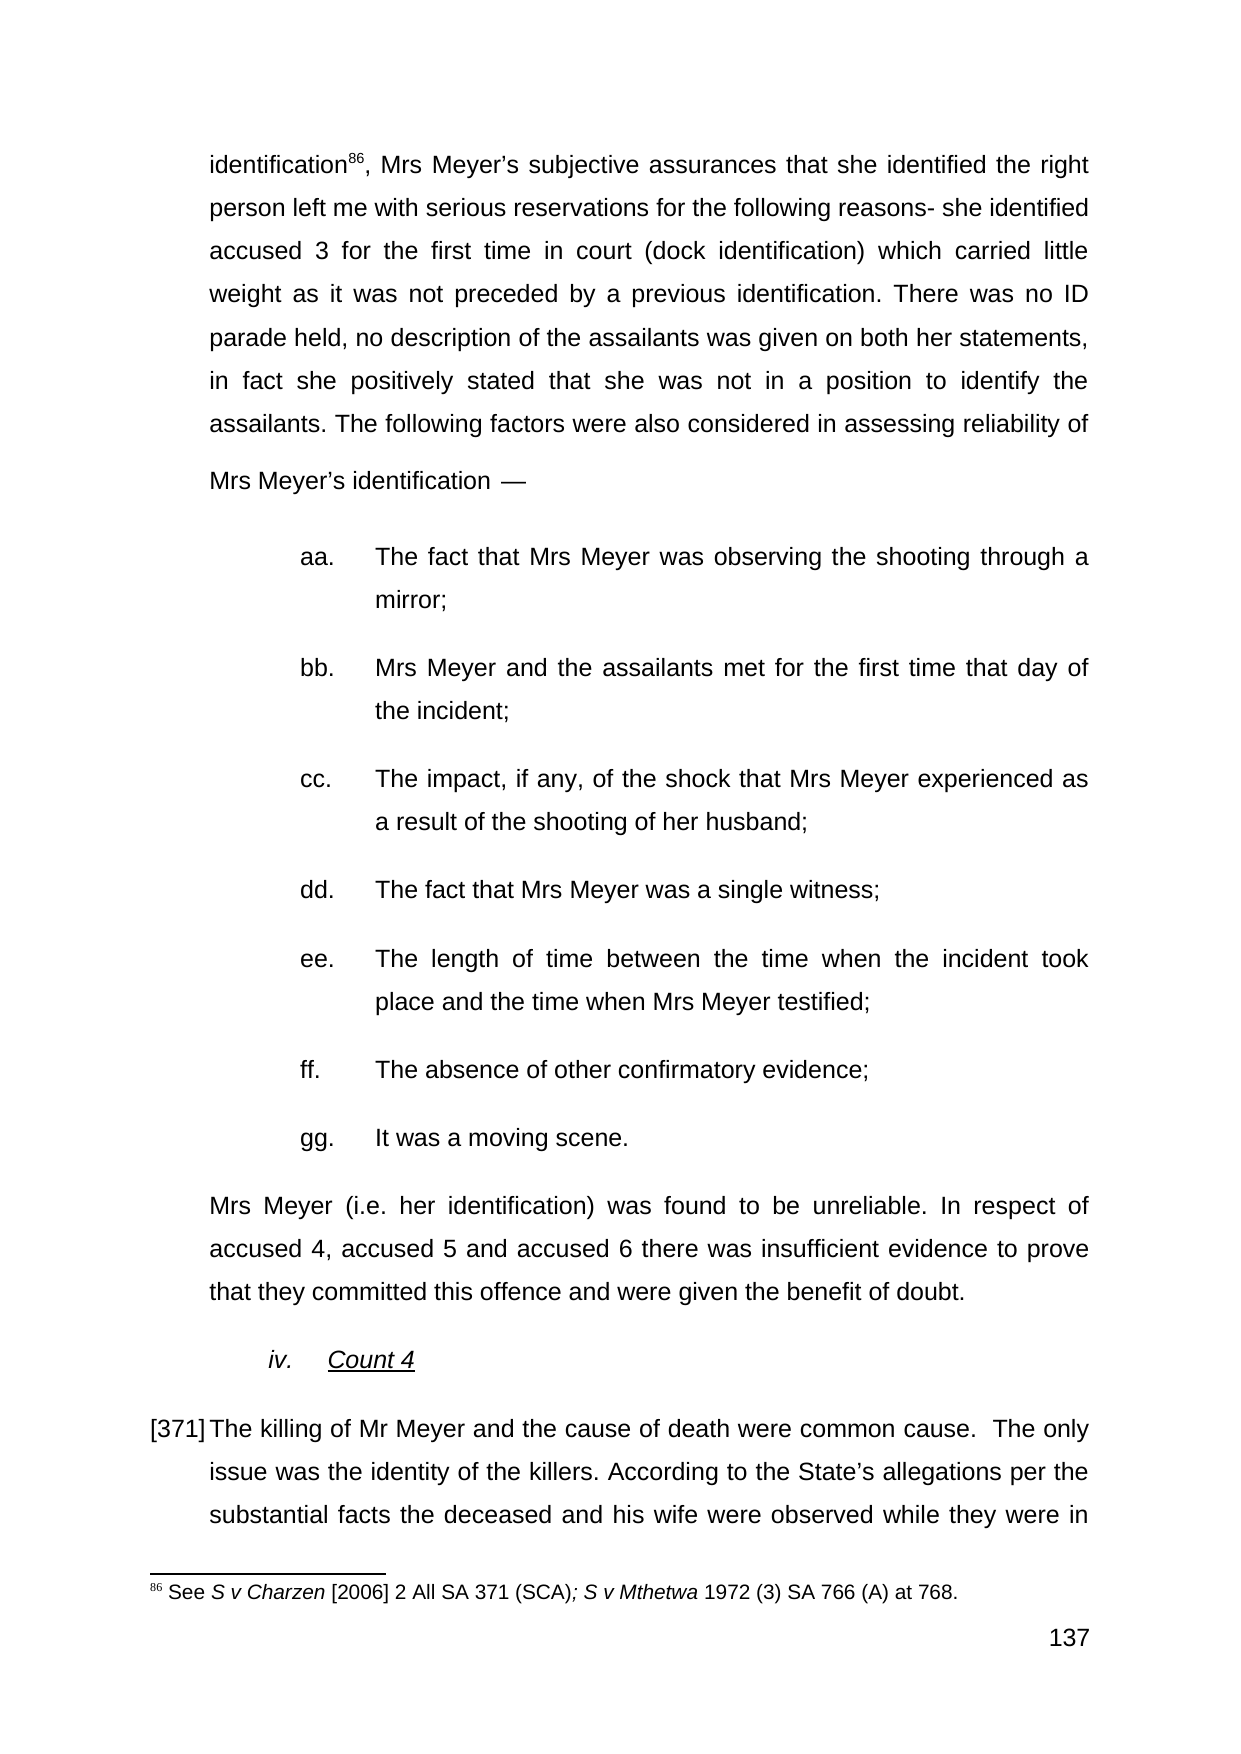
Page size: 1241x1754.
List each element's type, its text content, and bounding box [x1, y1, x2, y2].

list cc. The impact, if any, of the shock that Mrs Meyer experienced as a result of the shooting of her husband; [300, 764, 1090, 836]
list bb. Mrs Meyer and the assailants met for the first time that day of the incident; [300, 653, 1090, 725]
list Mrs Meyer (i.e. her identification) was found to be unreliable. In respect of accused 4, accused 5 and accused 6 there was insufficient evidence to prove that they committed this offence and were given the benefit of doubt. [209, 1191, 1090, 1306]
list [150, 1413, 1090, 1528]
list gg. It was a moving scene. [300, 1123, 1090, 1152]
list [150, 150, 1090, 497]
list iv. Count 4 [268, 1345, 1090, 1374]
list dd. The fact that Mrs Meyer was a single witness; [284, 875, 1090, 904]
list ff. The absence of other confirmatory evidence; [300, 1055, 1090, 1083]
list ee. The length of time between the time when the incident took place and the time when Mrs Meyer testified; [300, 943, 1090, 1015]
list aa. The fact that Mrs Meyer was observing the shooting through a mirror; [300, 542, 1090, 613]
